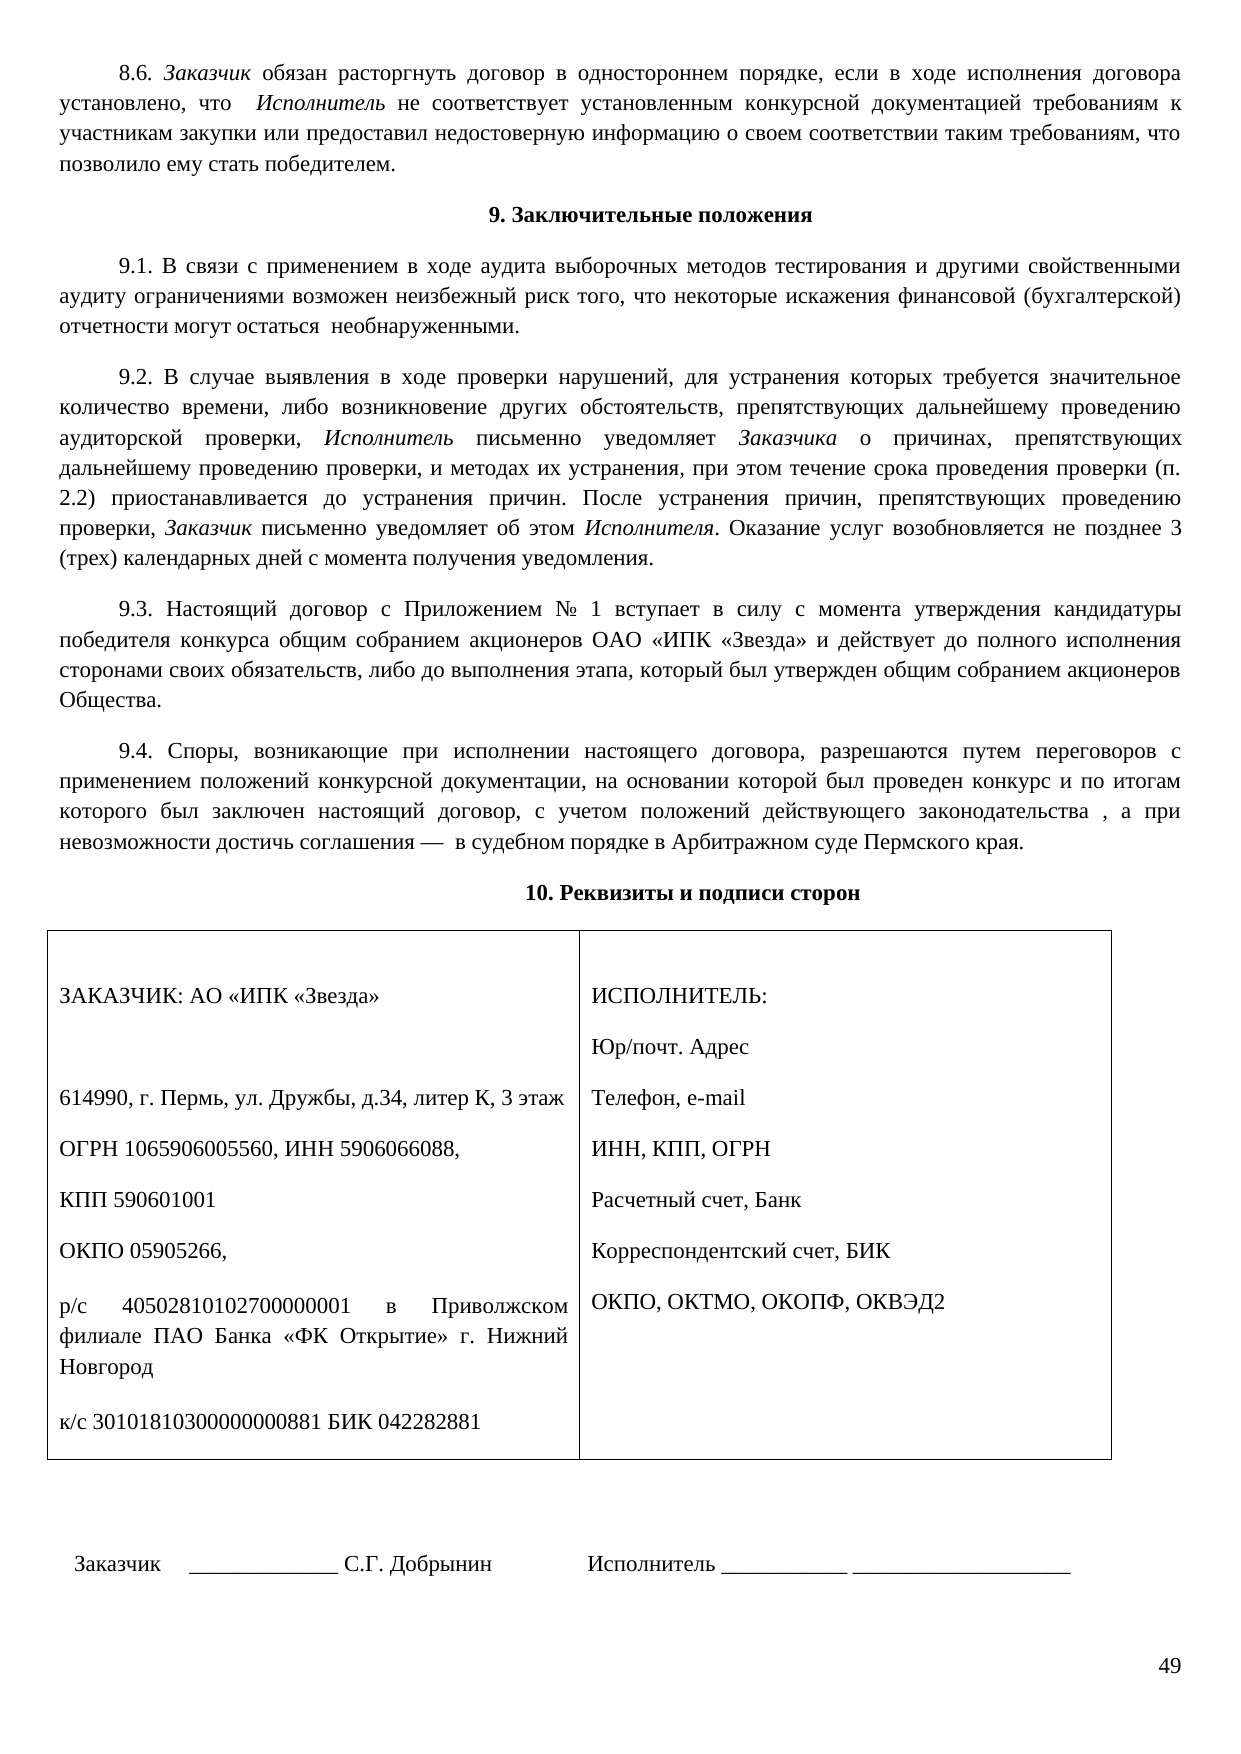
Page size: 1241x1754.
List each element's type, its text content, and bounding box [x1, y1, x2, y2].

table_header Заказчик _____________ С.Г. Добрынин [63, 1551, 576, 1592]
table_header Исполнитель ___________ ___________________ [576, 1551, 1103, 1592]
text 9.1. В связи с применением в ходе аудита выборочных методов тестирования и другими свойственными аудиту ограничениями возможен неизбежный риск того, что некоторые искажения финансовой (бухгалтерской) отчетности могут остаться необнаруженными. [59, 252, 1183, 338]
text 9. Заключительные положения [59, 201, 1183, 227]
text 8.6. Заказчик обязан расторгнуть договор в одностороннем порядке, если в ходе исполнения договора установлено, что Исполнитель не соответствует установленным конкурсной документацией требованиям к участникам закупки или предоставил недостоверную информацию о своем соответствии таким требованиям, что позволило ему стать победителем. [59, 59, 1183, 176]
table_header ИСПОЛНИТЕЛЬ: Юр/почт. Адрес Телефон, e-mail ИНН, КПП, ОГРН Расчетный счет, Банк Корреспондентский счет, БИК ОКПО, ОКТМО, ОКОПФ, ОКВЭД2 [580, 931, 1111, 1459]
text 10. Реквизиты и подписи сторон [59, 879, 1183, 905]
text 9.4. Споры, возникающие при исполнении настоящего договора, разрешаются путем переговоров с применением положений конкурсной документации, на основании которой был проведен конкурс и по итогам которого был заключен настоящий договор, с учетом положений действующего законодательства , а при невозможности достичь соглашения — в судебном порядке в Арбитражном суде Пермского края. [59, 737, 1183, 854]
text 9.2. В случае выявления в ходе проверки нарушений, для устранения которых требуется значительное количество времени, либо возникновение других обстоятельств, препятствующих дальнейшему проведению аудиторской проверки, Исполнитель письменно уведомляет Заказчика о причинах, препятствующих дальнейшему проведению проверки, и методах их устранения, при этом течение срока проведения проверки (п. 2.2) приостанавливается до устранения причин. После устранения причин, препятствующих проведению проверки, Заказчик письменно уведомляет об этом Исполнителя. Оказание услуг возобновляется не позднее 3 (трех) календарных дней с момента получения уведомления. [59, 363, 1183, 571]
table_header ЗАКАЗЧИК: АО «ИПК «Звезда» 614990, г. Пермь, ул. Дружбы, д.34, литер К, 3 этаж ОГРН 1065906005560, ИНН 5906066088, КПП 590601001 ОКПО 05905266, р/с 40502810102700000001 в Приволжском филиале ПАО Банка «ФК Открытие» г. Нижний Новгород к/с 30101810300000000881 БИК 042282881 [48, 931, 579, 1459]
text 9.3. Настоящий договор с Приложением № 1 вступает в силу с момента утверждения кандидатуры победителя конкурса общим собранием акционеров ОАО «ИПК «Звезда» и действует до полного исполнения сторонами своих обязательств, либо до выполнения этапа, который был утвержден общим собранием акционеров Общества. [59, 596, 1183, 712]
